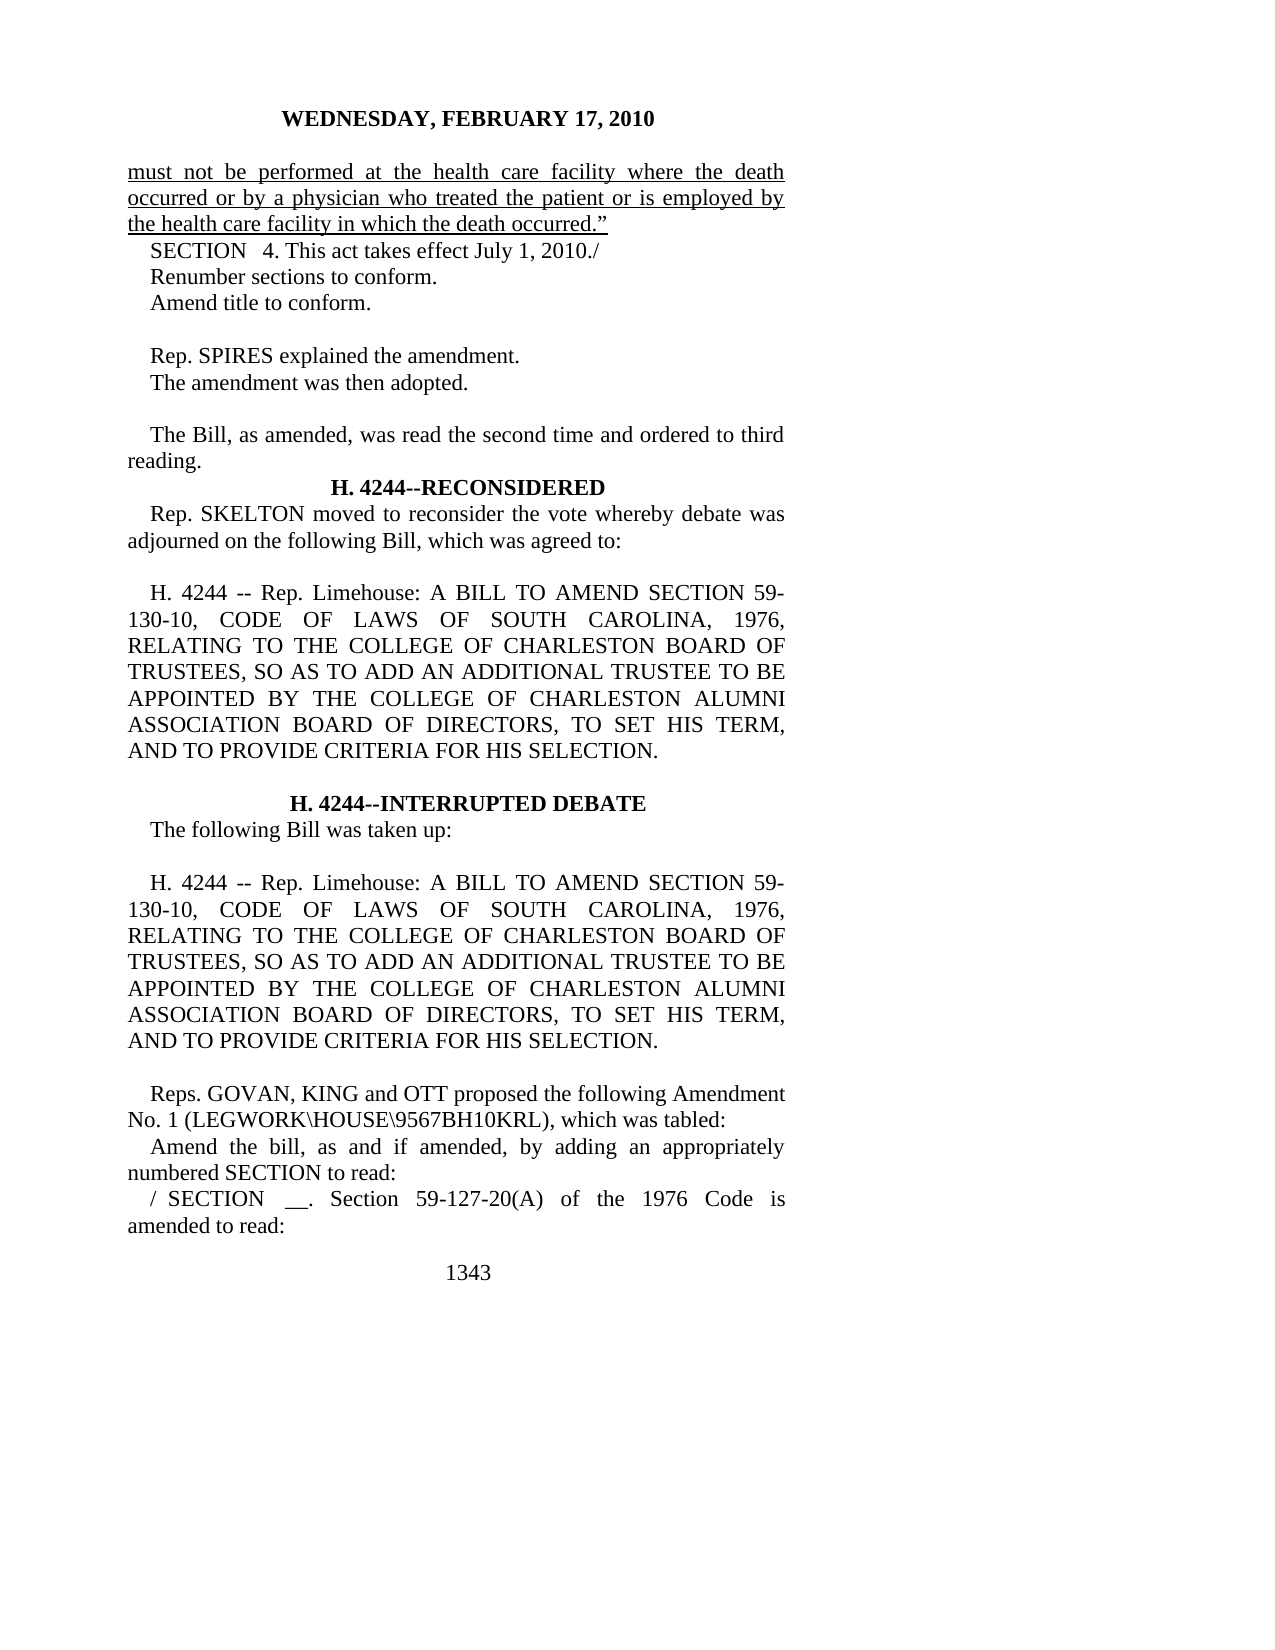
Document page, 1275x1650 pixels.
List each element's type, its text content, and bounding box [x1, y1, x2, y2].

text Rep. SKELTON moved to reconsider the vote whereby debate was adjourned on the following Bill, which was agreed to: [127, 500, 786, 553]
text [127, 158, 786, 237]
text Amend the bill, as and if amended, by adding an appropriately numbered SECTION to read: [127, 1133, 786, 1186]
text H. 4244--RECONSIDERED [127, 474, 786, 500]
text H. 4244 -- Rep. Limehouse: A BILL TO AMEND SECTION 59-130-10, CODE OF LAWS OF SOUTH CAROLINA, 1976, RELATING TO THE COLLEGE OF CHARLESTON BOARD OF TRUSTEES, SO AS TO ADD AN ADDITIONAL TRUSTEE TO BE APPOINTED BY THE COLLEGE OF CHARLESTON ALUMNI ASSOCIATION BOARD OF DIRECTORS, TO SET HIS TERM, AND TO PROVIDE CRITERIA FOR HIS SELECTION. [127, 579, 786, 764]
text The amendment was then adopted. [127, 368, 786, 395]
text Renumber sections to conform. [127, 263, 786, 289]
text / SECTION __. Section 59-127-20(A) of the 1976 Code is amended to read: [127, 1186, 786, 1238]
text Rep. SPIRES explained the amendment. [127, 342, 786, 368]
text Reps. GOVAN, KING and OTT proposed the following Amendment No. 1 (LEGWORK\HOUSE\9567BH10KRL), which was tabled: [127, 1080, 786, 1133]
text Amend title to conform. [127, 289, 786, 316]
text H. 4244 -- Rep. Limehouse: A BILL TO AMEND SECTION 59-130-10, CODE OF LAWS OF SOUTH CAROLINA, 1976, RELATING TO THE COLLEGE OF CHARLESTON BOARD OF TRUSTEES, SO AS TO ADD AN ADDITIONAL TRUSTEE TO BE APPOINTED BY THE COLLEGE OF CHARLESTON ALUMNI ASSOCIATION BOARD OF DIRECTORS, TO SET HIS TERM, AND TO PROVIDE CRITERIA FOR HIS SELECTION. [127, 869, 786, 1054]
text SECTION 4. This act takes effect July 1, 2010./ [127, 237, 786, 263]
text The Bill, as amended, was read the second time and ordered to third reading. [127, 421, 786, 474]
text H. 4244--INTERRUPTED DEBATE [127, 790, 786, 817]
text The following Bill was taken up: [127, 817, 786, 843]
